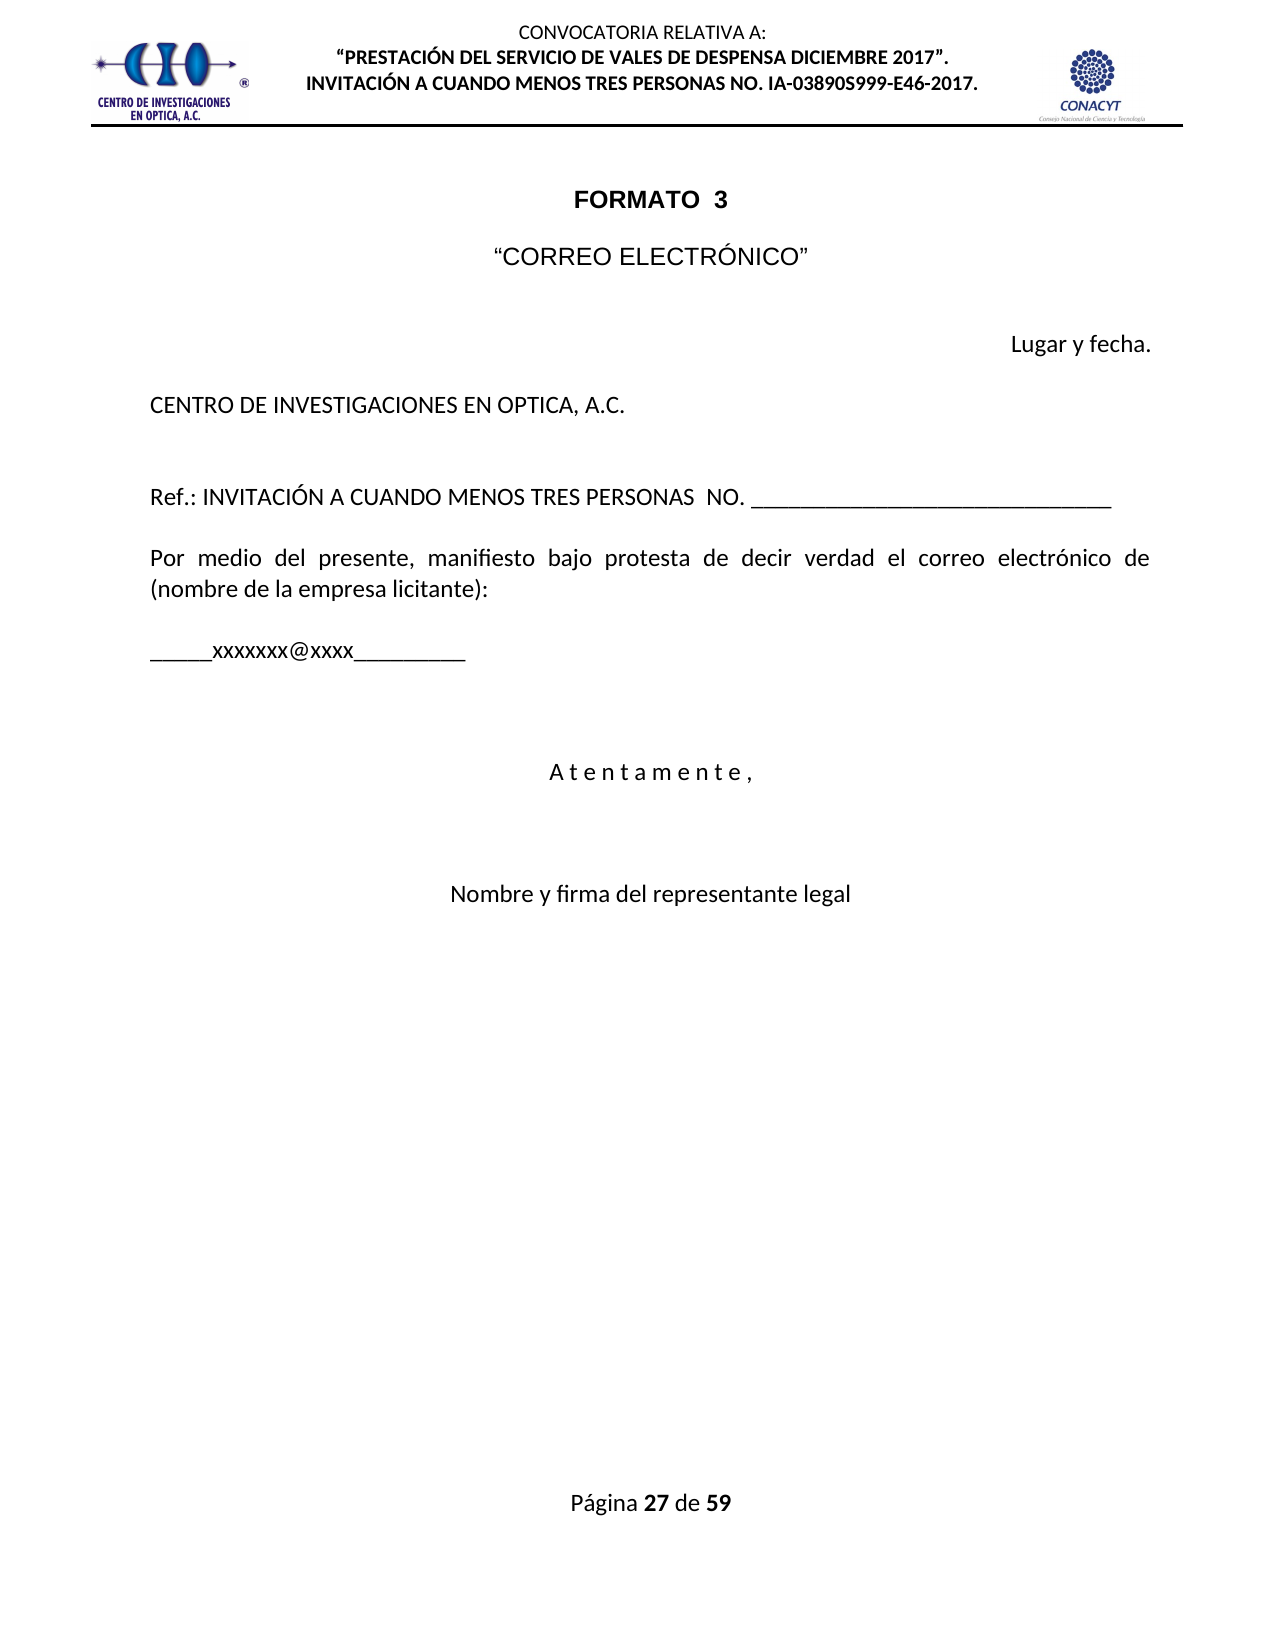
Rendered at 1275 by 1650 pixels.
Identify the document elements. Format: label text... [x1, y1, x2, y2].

text Nombre y firma del representante legal [150, 878, 1152, 908]
text _____xxxxxxx@xxxx_________ [150, 634, 1152, 664]
text Ref.: INVITACIÓN A CUANDO MENOS TRES PERSONAS NO. _____________________________ [150, 481, 1152, 512]
text “CORREO ELECTRÓNICO” [150, 242, 1152, 271]
picture [91, 41, 249, 122]
text A t e n t a m e n t e , [150, 756, 1152, 786]
text Lugar y fecha. [150, 328, 1152, 359]
text FORMATO 3 [150, 185, 1152, 213]
picture [1036, 49, 1145, 122]
text CENTRO DE INVESTIGACIONES EN OPTICA, A.C. [150, 389, 1152, 420]
text Por medio del presente, manifiesto bajo protesta de decir verdad el correo electrónico de (nombre de la empresa licitante): [150, 542, 1152, 603]
